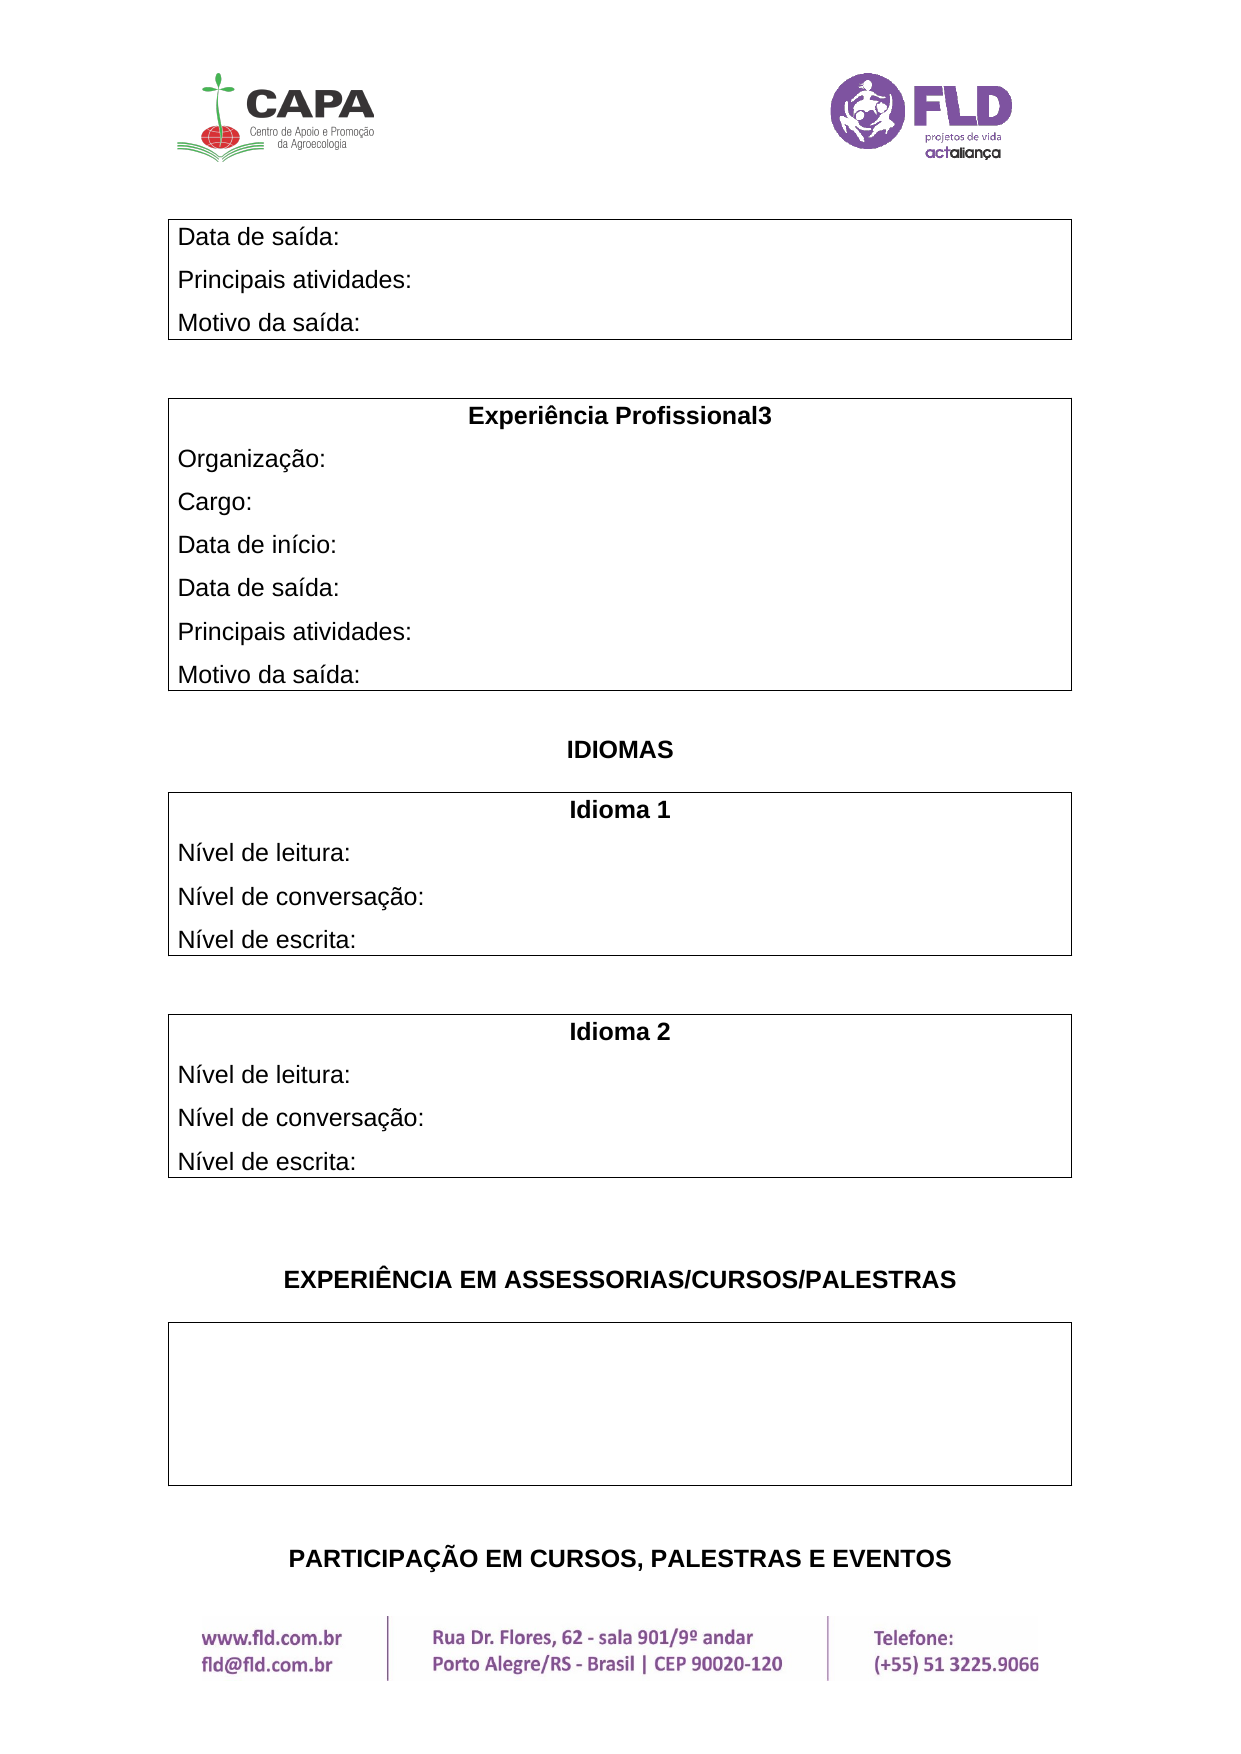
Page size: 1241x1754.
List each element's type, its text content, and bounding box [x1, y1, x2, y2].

picture [830, 73, 1012, 160]
picture [177, 73, 374, 162]
picture [201, 1616, 1039, 1681]
text Data de início: [169, 527, 1071, 559]
text Experiência Profissional3 [169, 399, 1071, 429]
text Motivo da saída: [169, 656, 1071, 690]
text Data de saída: [169, 570, 1071, 602]
text Idioma 2 [169, 1015, 1071, 1046]
text Nível de leitura: [169, 1057, 1071, 1089]
text PARTICIPAÇÃO EM CURSOS, PALESTRAS E EVENTOS [177, 1544, 1063, 1573]
text Organização: [169, 441, 1071, 473]
text Nível de leitura: [169, 835, 1071, 867]
text Nível de conversação: [169, 878, 1071, 910]
text IDIOMAS [177, 734, 1063, 763]
text Cargo: [169, 484, 1071, 516]
text Principais atividades: [169, 262, 1071, 294]
text Nível de conversação: [169, 1100, 1071, 1132]
text Data de saída: [169, 220, 1071, 251]
text Principais atividades: [169, 613, 1071, 645]
text Idioma 1 [169, 793, 1071, 824]
text Nível de escrita: [169, 1143, 1071, 1177]
text Nível de escrita: [169, 921, 1071, 955]
text EXPERIÊNCIA EM ASSESSORIAS/CURSOS/PALESTRAS [177, 1264, 1063, 1293]
text Motivo da saída: [169, 305, 1071, 339]
